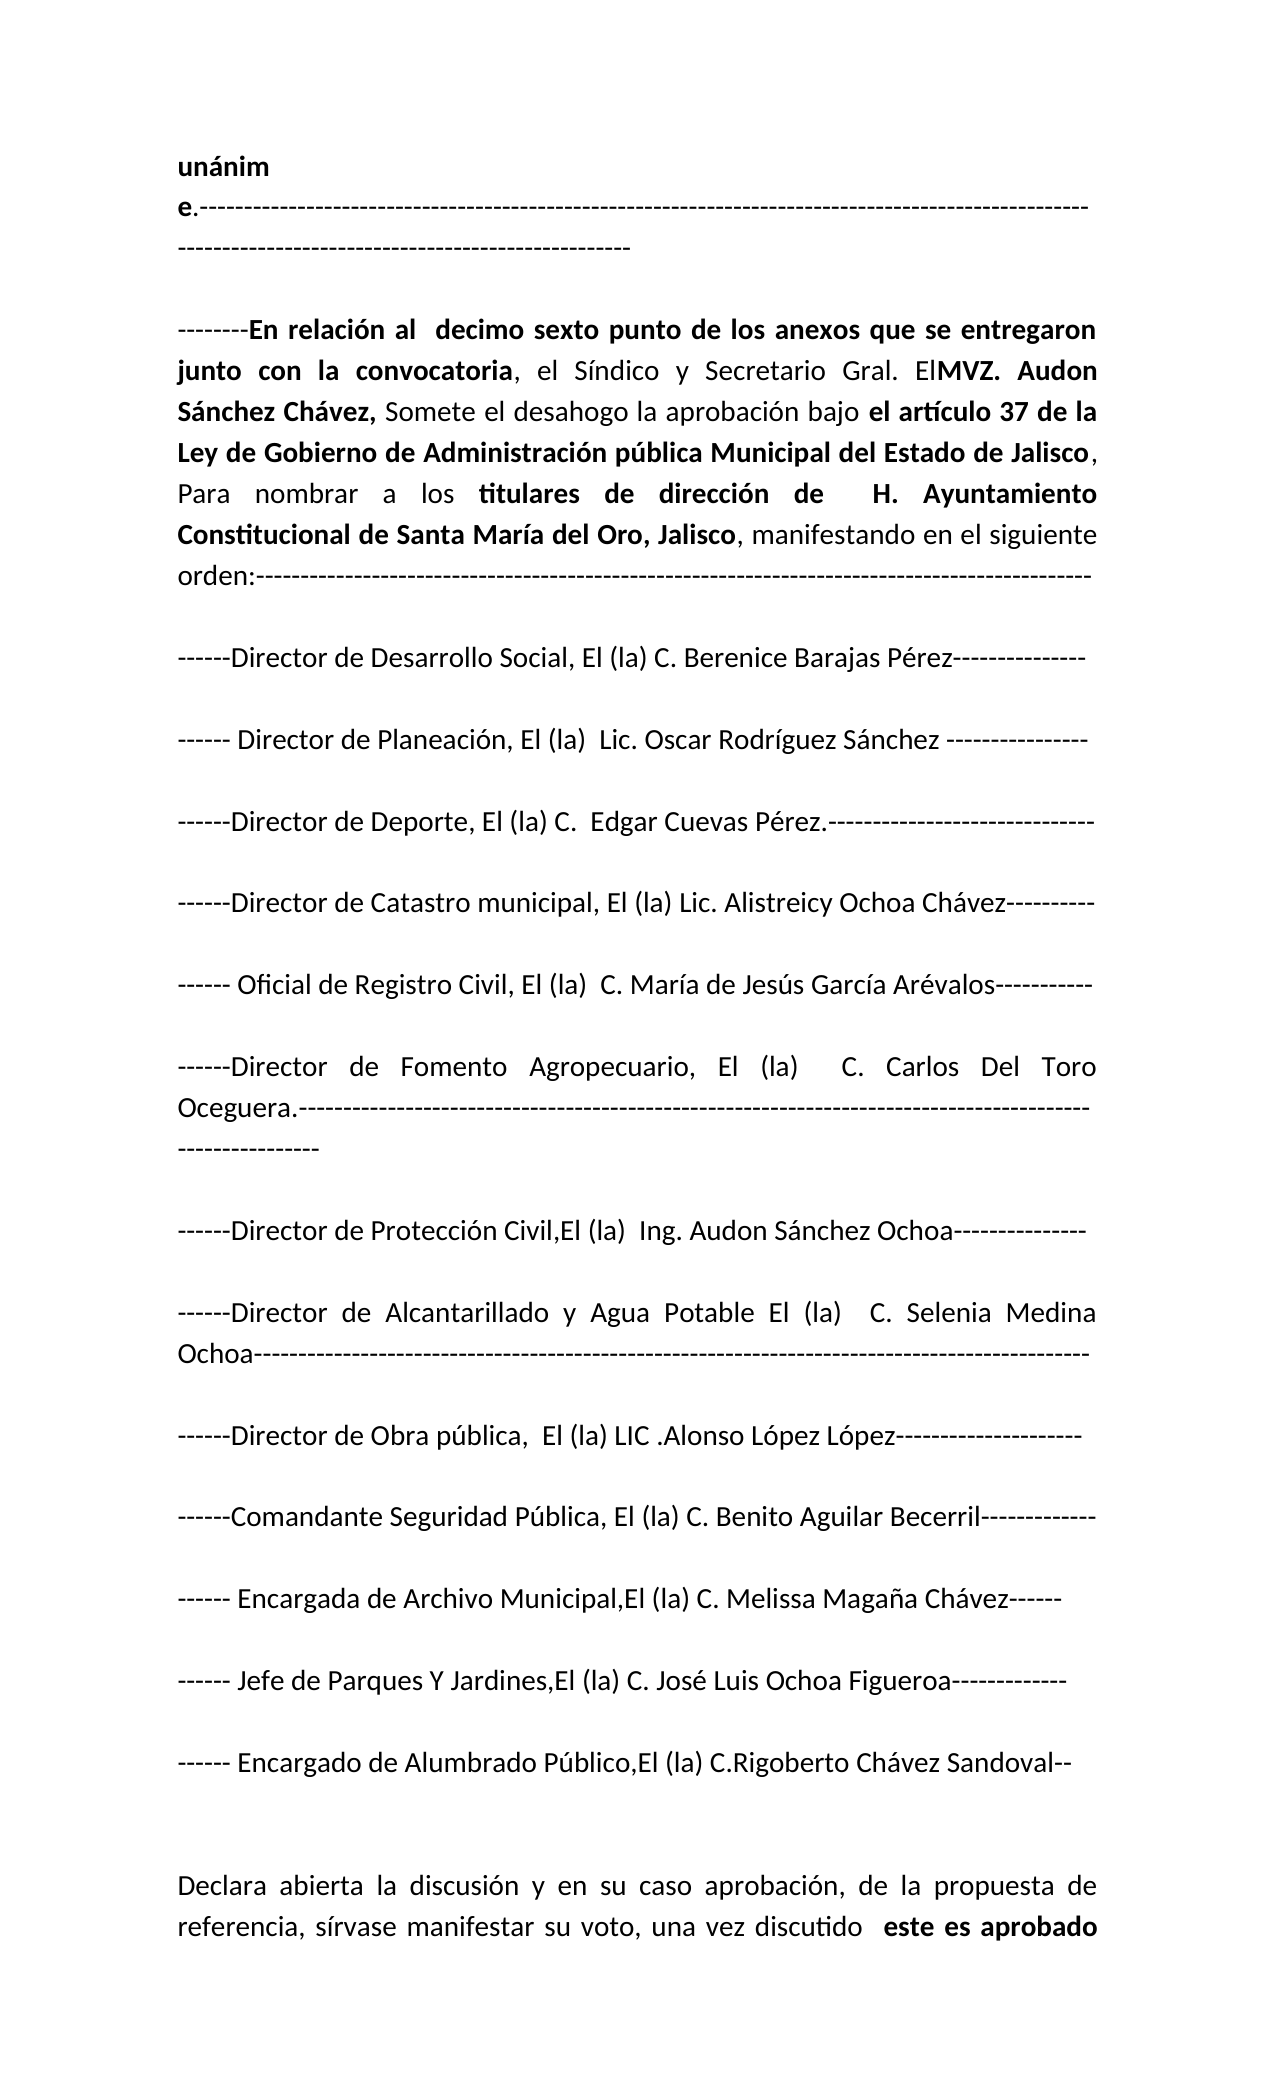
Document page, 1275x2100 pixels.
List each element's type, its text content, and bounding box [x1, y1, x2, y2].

text ------Comandante Seguridad Pública, El (la) C. Benito Aguilar Becerril------------- [177, 1498, 1098, 1534]
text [177, 1867, 1098, 1943]
text ------ Encargada de Archivo Municipal,El (la) C. Melissa Magaña Chávez------ [177, 1580, 1098, 1616]
text ------Director de Alcantarillado y Agua Potable El (la) C. Selenia Medina Ochoa---------------------------------------------------------------------------------------------- [177, 1294, 1098, 1370]
text ------Director de Protección Civil,El (la) Ing. Audon Sánchez Ochoa--------------- [177, 1212, 1098, 1248]
text ------Director de Desarrollo Social, El (la) C. Berenice Barajas Pérez--------------- [177, 639, 1098, 674]
text --------En relación al decimo sexto punto de los anexos que se entregaron junto con la convocatoria, el Síndico y Secretario Gral. ElMVZ. Audon Sánchez Chávez, Somete el desahogo la aprobación bajo el artículo 37 de la Ley de Gobierno de Administración pública Municipal del Estado de Jalisco, Para nombrar a los titulares de dirección de H. Ayuntamiento Constitucional de Santa María del Oro, Jalisco, manifestando en el siguiente orden:---------------------------------------------------------------------------------------------- [177, 311, 1098, 593]
text ------ Oficial de Registro Civil, El (la) C. María de Jesús García Arévalos----------- [177, 966, 1098, 1002]
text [177, 148, 1098, 265]
text ------Director de Fomento Agropecuario, El (la) C. Carlos Del Toro Oceguera.--------------------------------------------------------------------------------------------------------- [177, 1048, 1098, 1166]
text ------ Director de Planeación, El (la) Lic. Oscar Rodríguez Sánchez ---------------- [177, 721, 1098, 756]
text ------ Jefe de Parques Y Jardines,El (la) C. José Luis Ochoa Figueroa------------- [177, 1662, 1098, 1698]
text ------Director de Catastro municipal, El (la) Lic. Alistreicy Ochoa Chávez---------- [177, 884, 1098, 920]
text ------Director de Deporte, El (la) C. Edgar Cuevas Pérez.------------------------------ [177, 803, 1098, 838]
text ------Director de Obra pública, El (la) LIC .Alonso López López--------------------- [177, 1417, 1098, 1452]
text ------ Encargado de Alumbrado Público,El (la) C.Rigoberto Chávez Sandoval-- [177, 1744, 1098, 1780]
